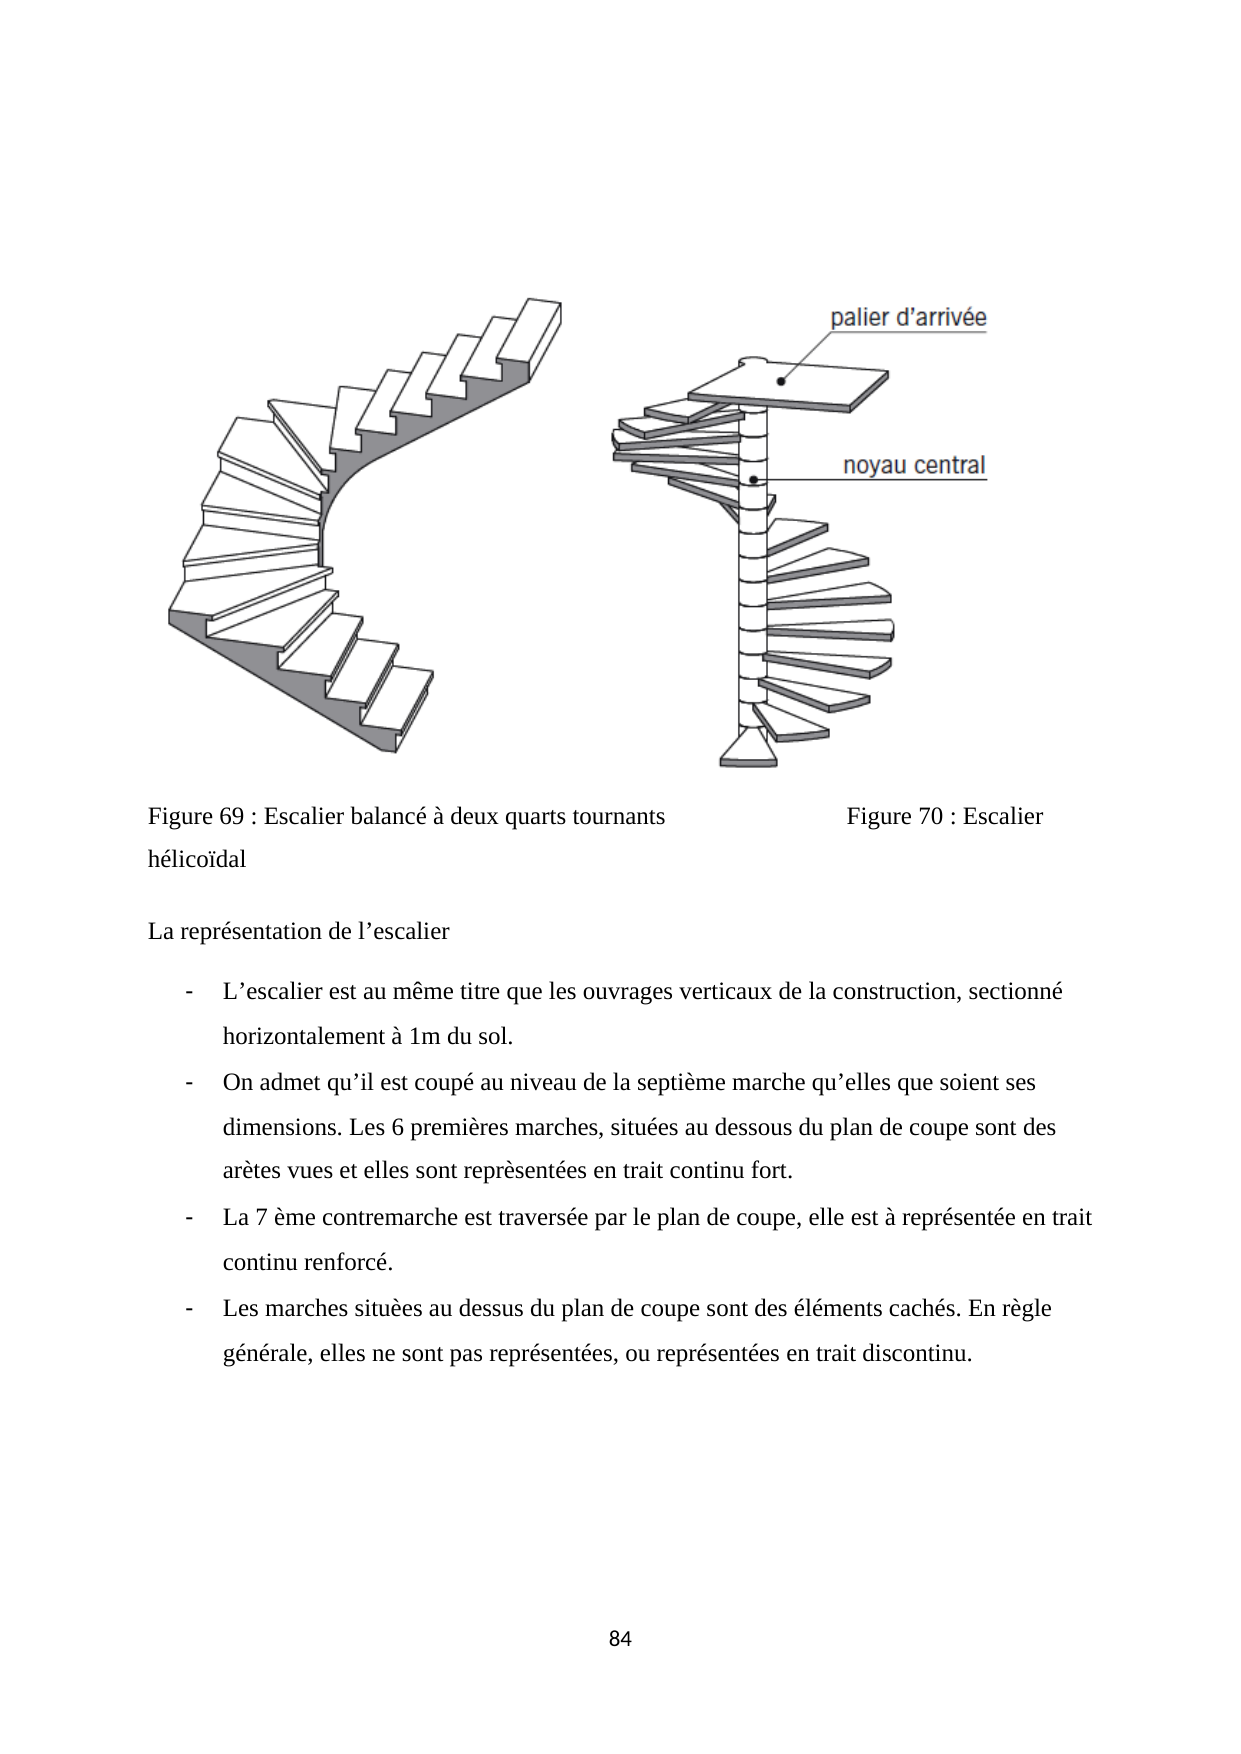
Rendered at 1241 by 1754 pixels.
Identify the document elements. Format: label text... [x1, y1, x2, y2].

list La 7 ème contremarche est traversée par le plan de coupe, elle est à représentée en trait continu renforcé. [185, 1198, 1093, 1276]
list L’escalier est au même titre que les ouvrages verticaux de la construction, sectionné horizontalement à 1m du sol. [185, 972, 1093, 1049]
text Figure 69 : Escalier balancé à deux quarts tournants Figure 70 : Escalier hélicoïdal [148, 801, 1093, 873]
list On admet qu’il est coupé au niveau de la septième marche qu’elles que soient ses dimensions. Les 6 premières marches, situées au dessous du plan de coupe sont des arètes vues et elles sont reprèsentées en trait continu fort. [185, 1064, 1093, 1184]
list Les marches situèes au dessus du plan de coupe sont des éléments cachés. En règle générale, elles ne sont pas représentées, ou représentées en trait discontinu. [185, 1290, 1093, 1367]
subtitle La représentation de l’escalier [148, 916, 1093, 945]
